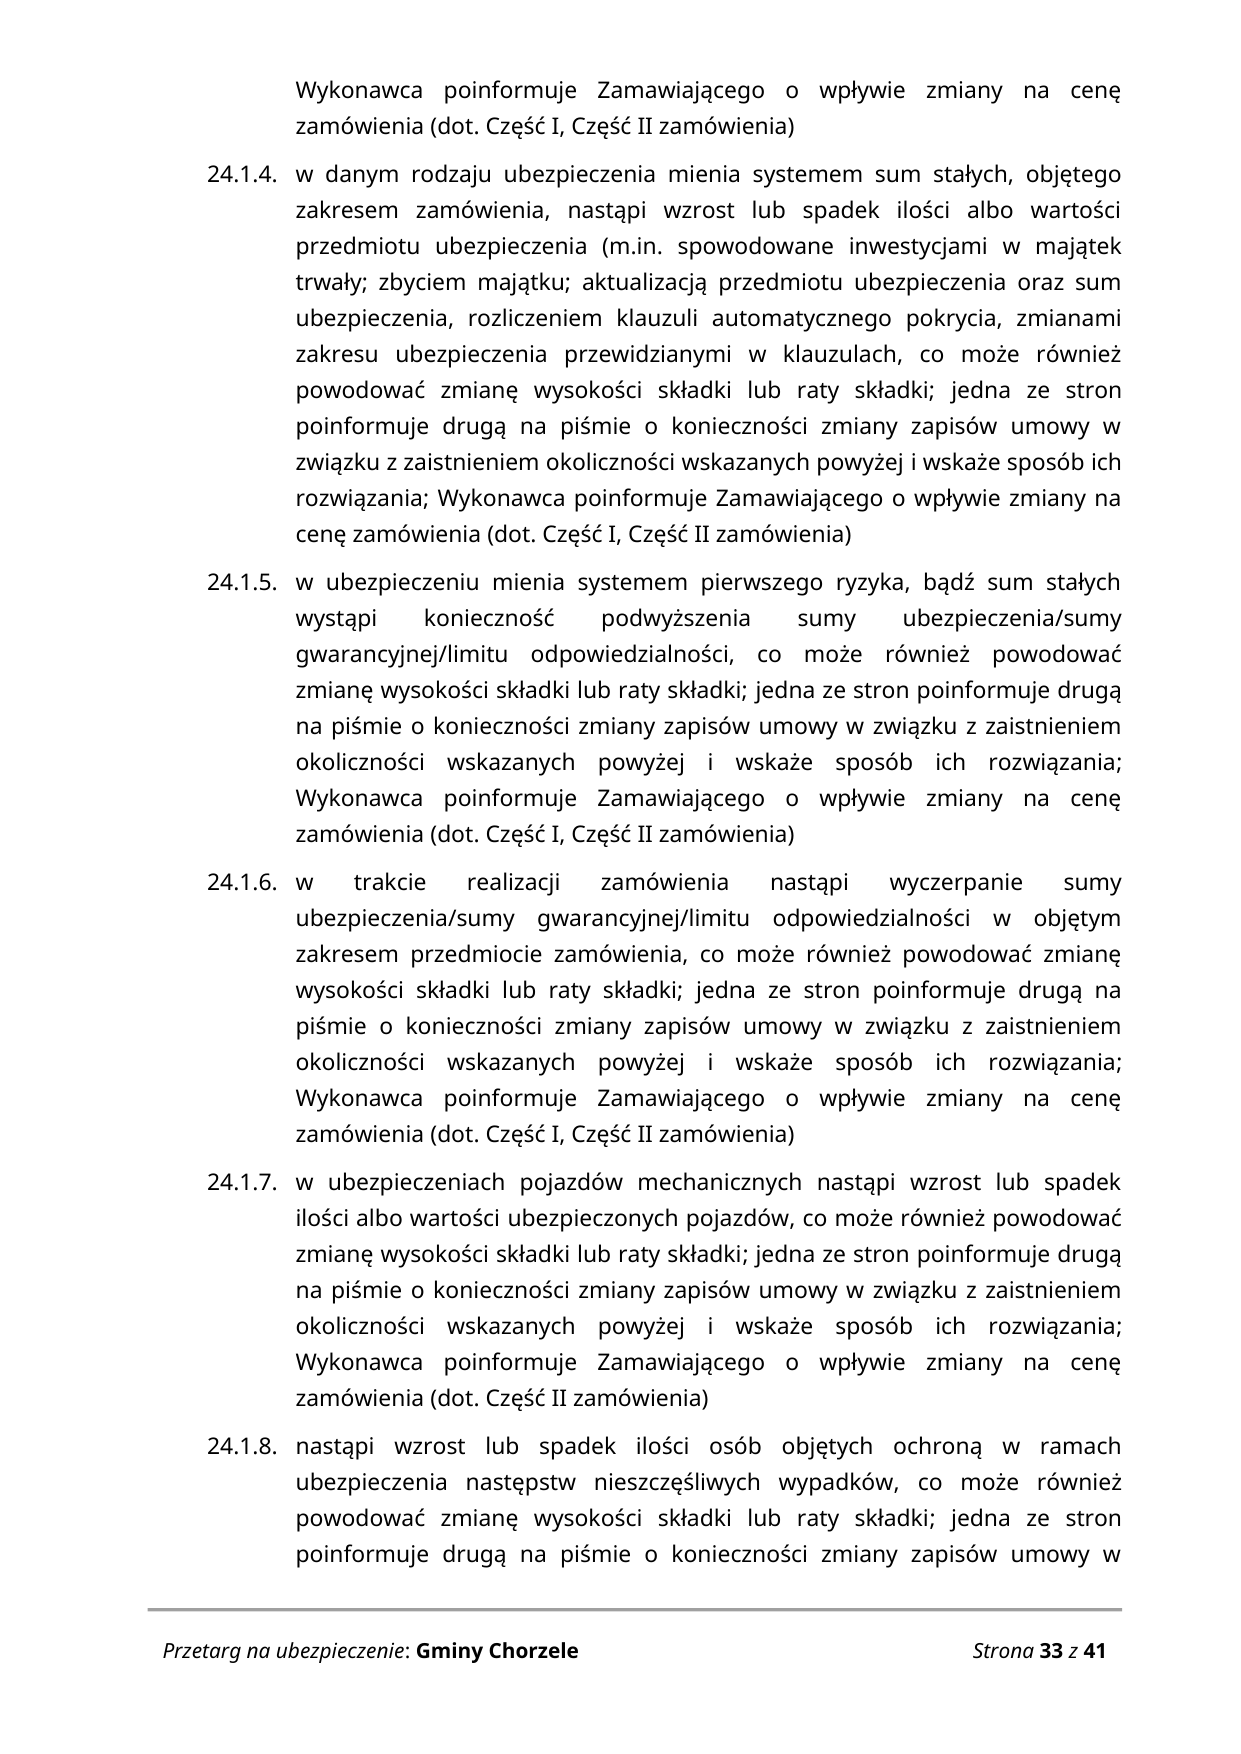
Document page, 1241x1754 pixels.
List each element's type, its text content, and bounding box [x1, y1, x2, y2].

list w ubezpieczeniu mienia systemem pierwszego ryzyka, bądź sum stałych wystąpi konieczność podwyższenia sumy ubezpieczenia/sumy gwarancyjnej/limitu odpowiedzialności, co może również powodować zmianę wysokości składki lub raty składki; jedna ze stron poinformuje drugą na piśmie o konieczności zmiany zapisów umowy w związku z zaistnieniem okoliczności wskazanych powyżej i wskaże sposób ich rozwiązania; Wykonawca poinformuje Zamawiającego o wpływie zmiany na cenę zamówienia (dot. Część I, Część II zamówienia) [207, 566, 1122, 849]
list w danym rodzaju ubezpieczenia mienia systemem sum stałych, objętego zakresem zamówienia, nastąpi wzrost lub spadek ilości albo wartości przedmiotu ubezpieczenia (m.in. spowodowane inwestycjami w majątek trwały; zbyciem majątku; aktualizacją przedmiotu ubezpieczenia oraz sum ubezpieczenia, rozliczeniem klauzuli automatycznego pokrycia, zmianami zakresu ubezpieczenia przewidzianymi w klauzulach, co może również powodować zmianę wysokości składki lub raty składki; jedna ze stron poinformuje drugą na piśmie o konieczności zmiany zapisów umowy w związku z zaistnieniem okoliczności wskazanych powyżej i wskaże sposób ich rozwiązania; Wykonawca poinformuje Zamawiającego o wpływie zmiany na cenę zamówienia (dot. Część I, Część II zamówienia) [207, 158, 1122, 549]
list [207, 1430, 1122, 1569]
list w trakcie realizacji zamówienia nastąpi wyczerpanie sumy ubezpieczenia/sumy gwarancyjnej/limitu odpowiedzialności w objętym zakresem przedmiocie zamówienia, co może również powodować zmianę wysokości składki lub raty składki; jedna ze stron poinformuje drugą na piśmie o konieczności zmiany zapisów umowy w związku z zaistnieniem okoliczności wskazanych powyżej i wskaże sposób ich rozwiązania; Wykonawca poinformuje Zamawiającego o wpływie zmiany na cenę zamówienia (dot. Część I, Część II zamówienia) [207, 866, 1122, 1149]
list w ubezpieczeniach pojazdów mechanicznych nastąpi wzrost lub spadek ilości albo wartości ubezpieczonych pojazdów, co może również powodować zmianę wysokości składki lub raty składki; jedna ze stron poinformuje drugą na piśmie o konieczności zmiany zapisów umowy w związku z zaistnieniem okoliczności wskazanych powyżej i wskaże sposób ich rozwiązania; Wykonawca poinformuje Zamawiającego o wpływie zmiany na cenę zamówienia (dot. Część II zamówienia) [207, 1166, 1122, 1413]
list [207, 74, 1122, 141]
